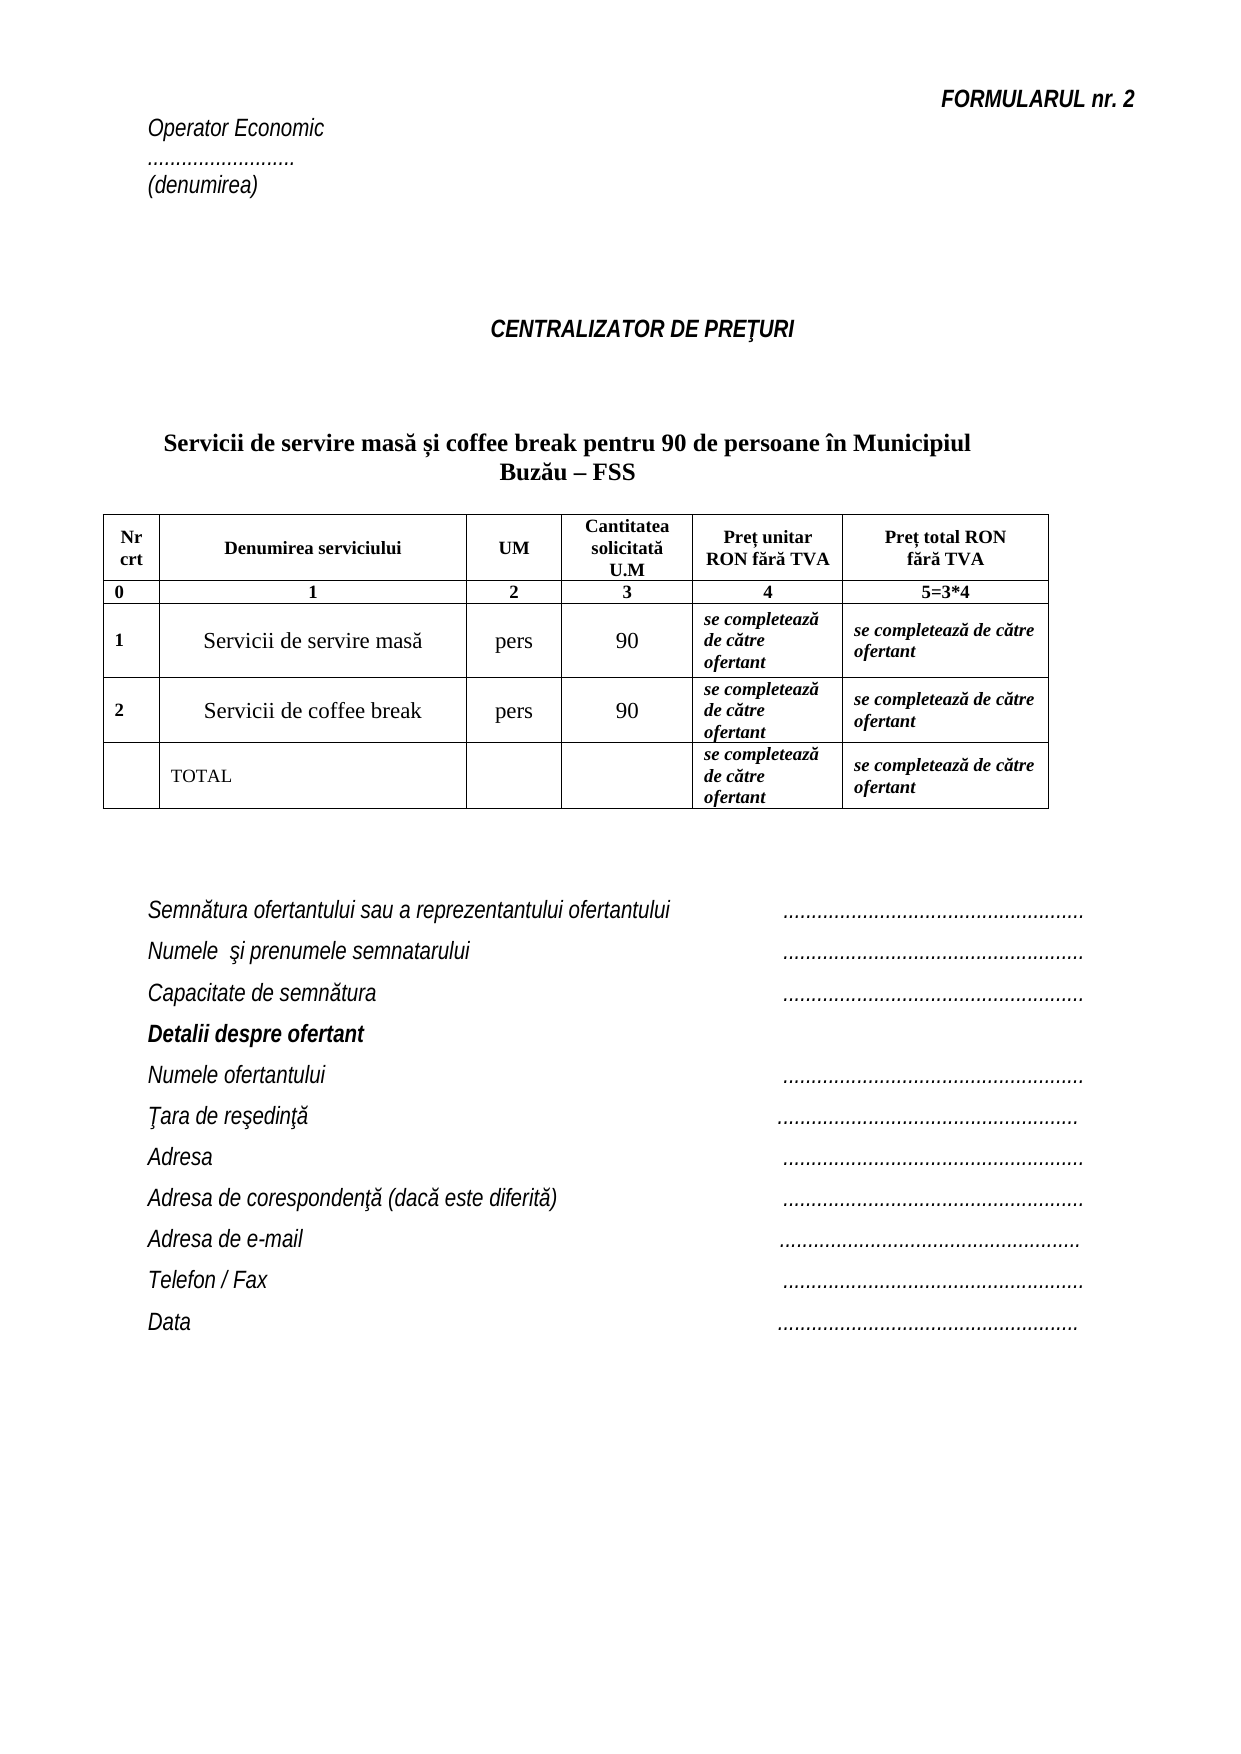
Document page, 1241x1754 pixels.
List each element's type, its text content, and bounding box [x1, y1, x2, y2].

table_cell 2 [104, 678, 159, 742]
text Data ..................................................... [148, 1307, 1137, 1335]
text Adresa de e-mail ..................................................... [148, 1224, 1137, 1253]
text Detalii despre ofertant [148, 1019, 1137, 1047]
text Numele şi prenumele semnatarului ..................................................... [148, 936, 1137, 965]
table_cell 2 [467, 581, 561, 603]
table_header Preț total RON fără TVA [843, 515, 1048, 580]
table_cell 1 [104, 604, 159, 677]
table_cell 90 [562, 678, 692, 742]
text Adresa ..................................................... [148, 1142, 1137, 1171]
table_cell 0 [104, 581, 159, 603]
text Operator Economic [148, 113, 1137, 142]
table_cell pers [467, 604, 561, 677]
table_cell se completează de către ofertant [693, 678, 842, 742]
table_cell se completează de către ofertant [843, 743, 1048, 808]
table_header Denumirea serviciului [160, 515, 466, 580]
table_header Cantitatea solicitată U.M [562, 515, 692, 580]
text Servicii de servire masă și coffee break pentru 90 de persoane în Municipiul Buzău – FSS [148, 428, 987, 486]
text Ţara de reşedinţă ..................................................... [148, 1101, 1137, 1129]
table_cell [104, 743, 159, 808]
text FORMULARUL nr. 2 [148, 84, 1137, 113]
table_cell [467, 743, 561, 808]
text (denumirea) [148, 170, 1137, 199]
text CENTRALIZATOR DE PREŢURI [223, 313, 987, 342]
table_cell 5=3*4 [843, 581, 1048, 603]
table_cell se completează de către ofertant [843, 604, 1048, 677]
table_cell [562, 743, 692, 808]
text Capacitate de semnătura ..................................................... [148, 977, 1137, 1006]
text Adresa de corespondenţă (dacă este diferită) ..................................................... [148, 1183, 1137, 1212]
table_header UM [467, 515, 561, 580]
table_cell pers [467, 678, 561, 742]
table_cell 1 [160, 581, 466, 603]
table_cell Servicii de servire masă [160, 604, 466, 677]
text .......................... [148, 142, 1137, 170]
table_cell 3 [562, 581, 692, 603]
text Numele ofertantului ..................................................... [148, 1060, 1137, 1088]
table_cell se completează de către ofertant [693, 604, 842, 677]
text Semnătura ofertantului sau a reprezentantului ofertantului ..................................................... [148, 895, 1137, 924]
table_cell 90 [562, 604, 692, 677]
table_cell 4 [693, 581, 842, 603]
table_cell se completează de către ofertant [693, 743, 842, 808]
table_cell TOTAL [160, 743, 466, 808]
table_header Nr crt [104, 515, 159, 580]
table_cell se completează de către ofertant [843, 678, 1048, 742]
table_header Preț unitar RON fără TVA [693, 515, 842, 580]
text Telefon / Fax ..................................................... [148, 1266, 1137, 1294]
table_cell Servicii de coffee break [160, 678, 466, 742]
